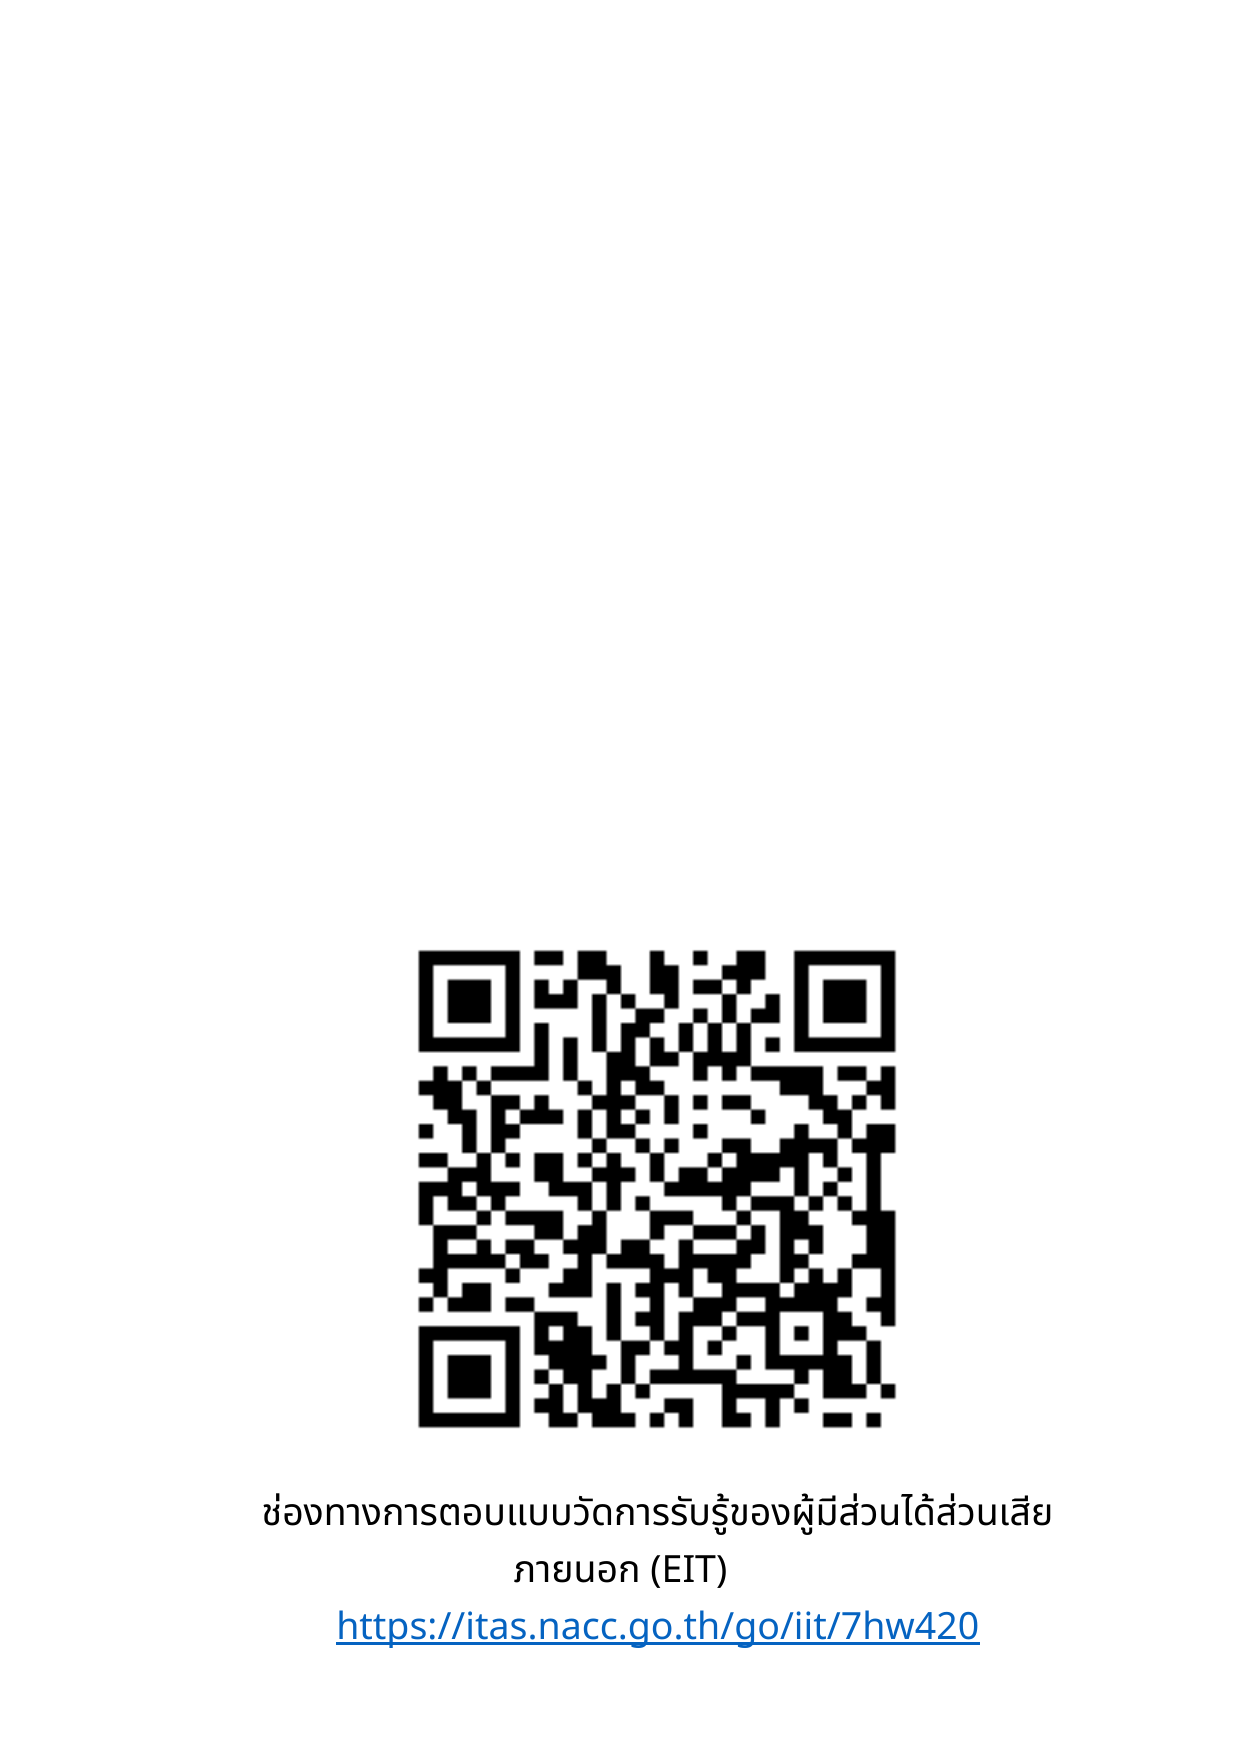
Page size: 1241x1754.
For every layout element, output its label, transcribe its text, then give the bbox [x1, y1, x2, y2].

picture [362, 894, 953, 1486]
text https://itas.nacc.go.th/go/iit/7hw420 [150, 1599, 1090, 1650]
text ช่องทางการตอบแบบวัดการรับรู้ของผู้มีส่วนได้ส่วนเสียภายนอก (EIT) [150, 1486, 1090, 1599]
